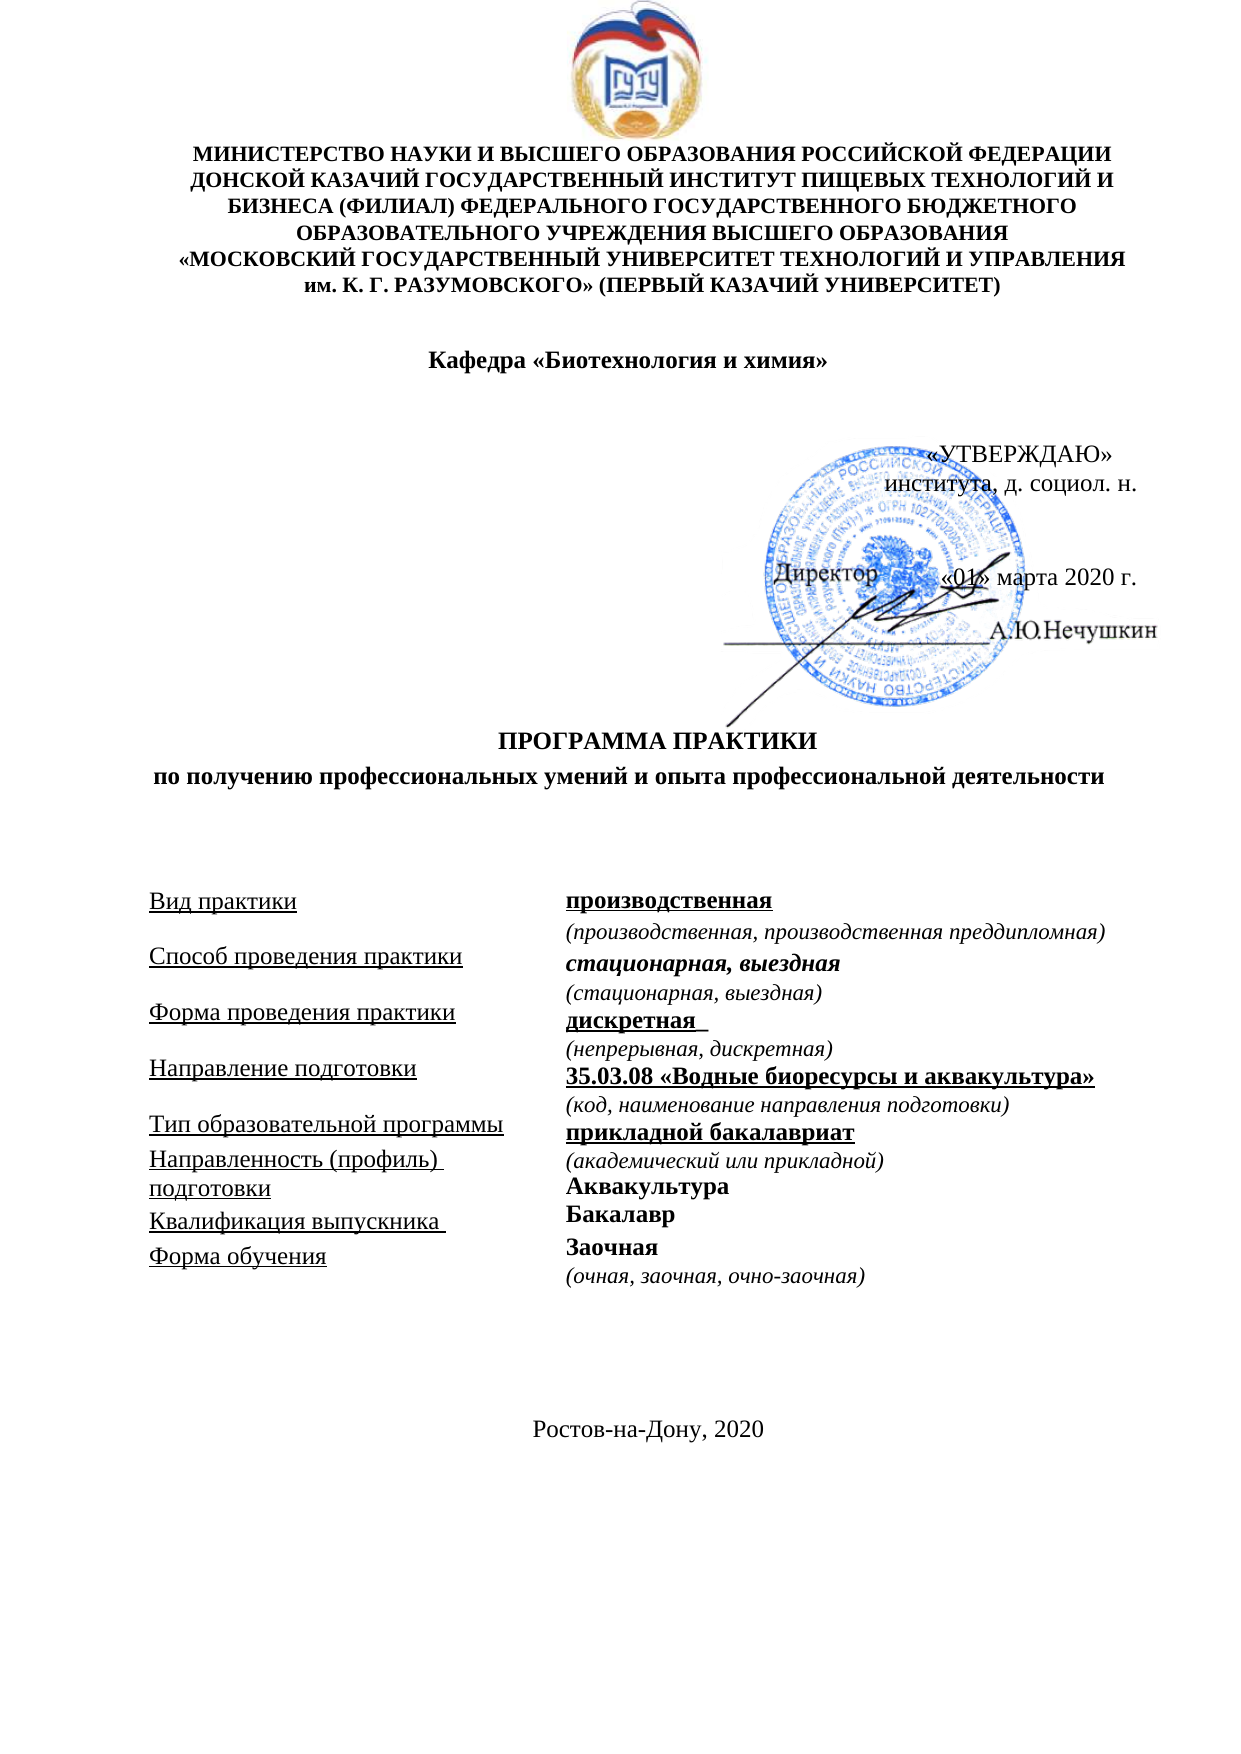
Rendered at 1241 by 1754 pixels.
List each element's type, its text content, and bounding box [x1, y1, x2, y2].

text института, д. социол. н. [153, 468, 1137, 497]
picture [566, 0, 709, 141]
text (академический или прикладной) [153, 1146, 1152, 1174]
text 35.03.08 «Водные биоресурсы и аквакультура» [153, 1062, 1152, 1090]
text дискретная [153, 1006, 1152, 1034]
text (стационарная, выездная) [153, 978, 1152, 1006]
text (очная, заочная, очно-заочная) [153, 1266, 1152, 1288]
text Кафедра «Биотехнология и химия» [153, 348, 1152, 373]
text Аквакультура [153, 1174, 1152, 1199]
text (непрерывная, дискретная) [153, 1034, 1152, 1062]
text «01» марта 2020 г. [832, 563, 1137, 591]
text ПРОГРАММА ПРАКТИКИ [163, 729, 1152, 754]
text Бакалавр [153, 1199, 1152, 1228]
text Ростов-на-Дону, 2020 [532, 1418, 1152, 1443]
text «УТВЕРЖДАЮ» [153, 440, 1137, 468]
text (производственная, производственная преддипломная) стационарная, выездная [153, 913, 1152, 978]
text (код, наименование направления подготовки) [153, 1090, 1152, 1118]
text производственная [153, 888, 1152, 913]
text прикладной бакалавриат [153, 1118, 1152, 1146]
picture [720, 435, 1162, 735]
text МИНИСТЕРСТВО НАУКИ И ВЫСШЕГО ОБРАЗОВАНИЯ РОССИЙСКОЙ ФЕДЕРАЦИИ ДОНСКОЙ КАЗАЧИЙ ГОСУДАРСТВЕННЫЙ ИНСТИТУТ ПИЩЕВЫХ ТЕХНОЛОГИЙ И БИЗНЕСА (ФИЛИАЛ) ФЕДЕРАЛЬНОГО ГОСУДАРСТВЕННОГО БЮДЖЕТНОГО ОБРАЗОВАТЕЛЬНОГО УЧРЕЖДЕНИЯ ВЫСШЕГО ОБРАЗОВАНИЯ «МОСКОВСКИЙ ГОСУДАРСТВЕННЫЙ УНИВЕРСИТЕТ ТЕХНОЛОГИЙ И УПРАВЛЕНИЯ им. К. Г. РАЗУМОВСКОГО» (ПЕРВЫЙ КАЗАЧИЙ УНИВЕРСИТЕТ) [153, 89, 1152, 297]
text по получению профессиональных умений и опыта профессиональной деятельности [153, 764, 1152, 789]
text Заочная [153, 1232, 1152, 1261]
